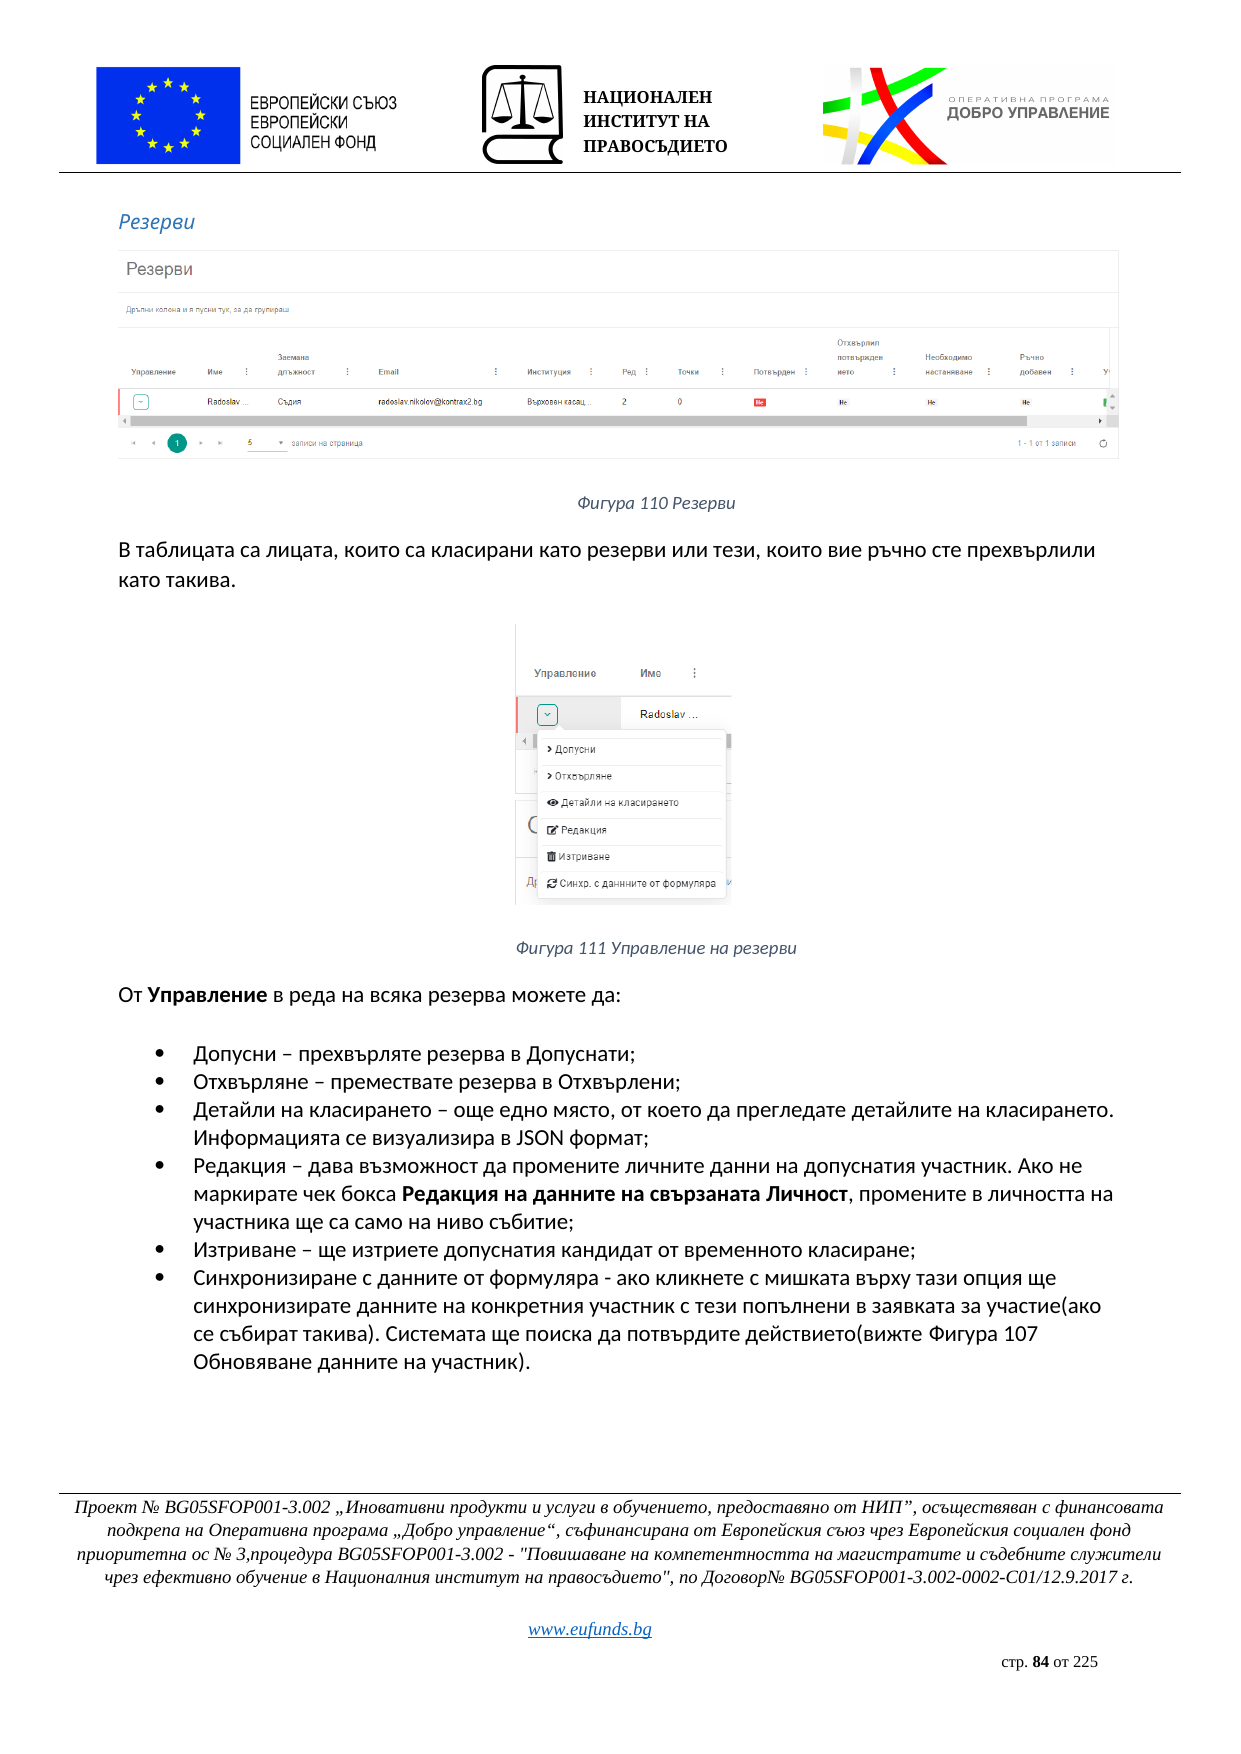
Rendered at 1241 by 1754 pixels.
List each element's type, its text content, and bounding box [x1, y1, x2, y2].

list Синхронизиране с данните от формуляра - ако кликнете с мишката върху тази опция ще синхронизирате данните на конкретния участник с тези попълнени в заявката за участие(ако се събират такива). Системата ще поиска да потвърдите действието(вижте Фигура 107 Обновяване данните на участник). [156, 1263, 1122, 1375]
text От Управление в реда на всяка резерва можете да: [118, 980, 1122, 1008]
picture [94, 65, 426, 165]
list Детайли на класирането – още едно място, от което да прегледате детайлите на класирането. Информацията се визуализира в JSON формат; [156, 1095, 1122, 1151]
subtitle Резерви [118, 207, 1122, 235]
text В таблицата са лицата, които са класирани като резерви или тези, които вие ръчно сте прехвърлили като такива. [118, 535, 1122, 593]
list Отхвърляне – премествате резерва в Отхвърлени; [156, 1067, 1122, 1095]
picture [118, 250, 1123, 460]
text Фигура 110 Резерви [118, 491, 1122, 514]
picture [482, 65, 563, 164]
list Редакция – дава възможност да промените личните данни на допуснатия участник. Ако не маркирате чек бокса Редакция на данните на свързаната Личност, промените в личността на участника ще са само на ниво събитие; [156, 1151, 1122, 1235]
text Фигура 111 Управление на резерви [118, 936, 1122, 959]
picture [823, 65, 1116, 165]
list Допусни – прехвърляте резерва в Допуснати; [156, 1039, 1122, 1067]
picture [509, 624, 732, 905]
list Изтриване – ще изтриете допуснатия кандидат от временното класиране; [156, 1235, 1122, 1263]
